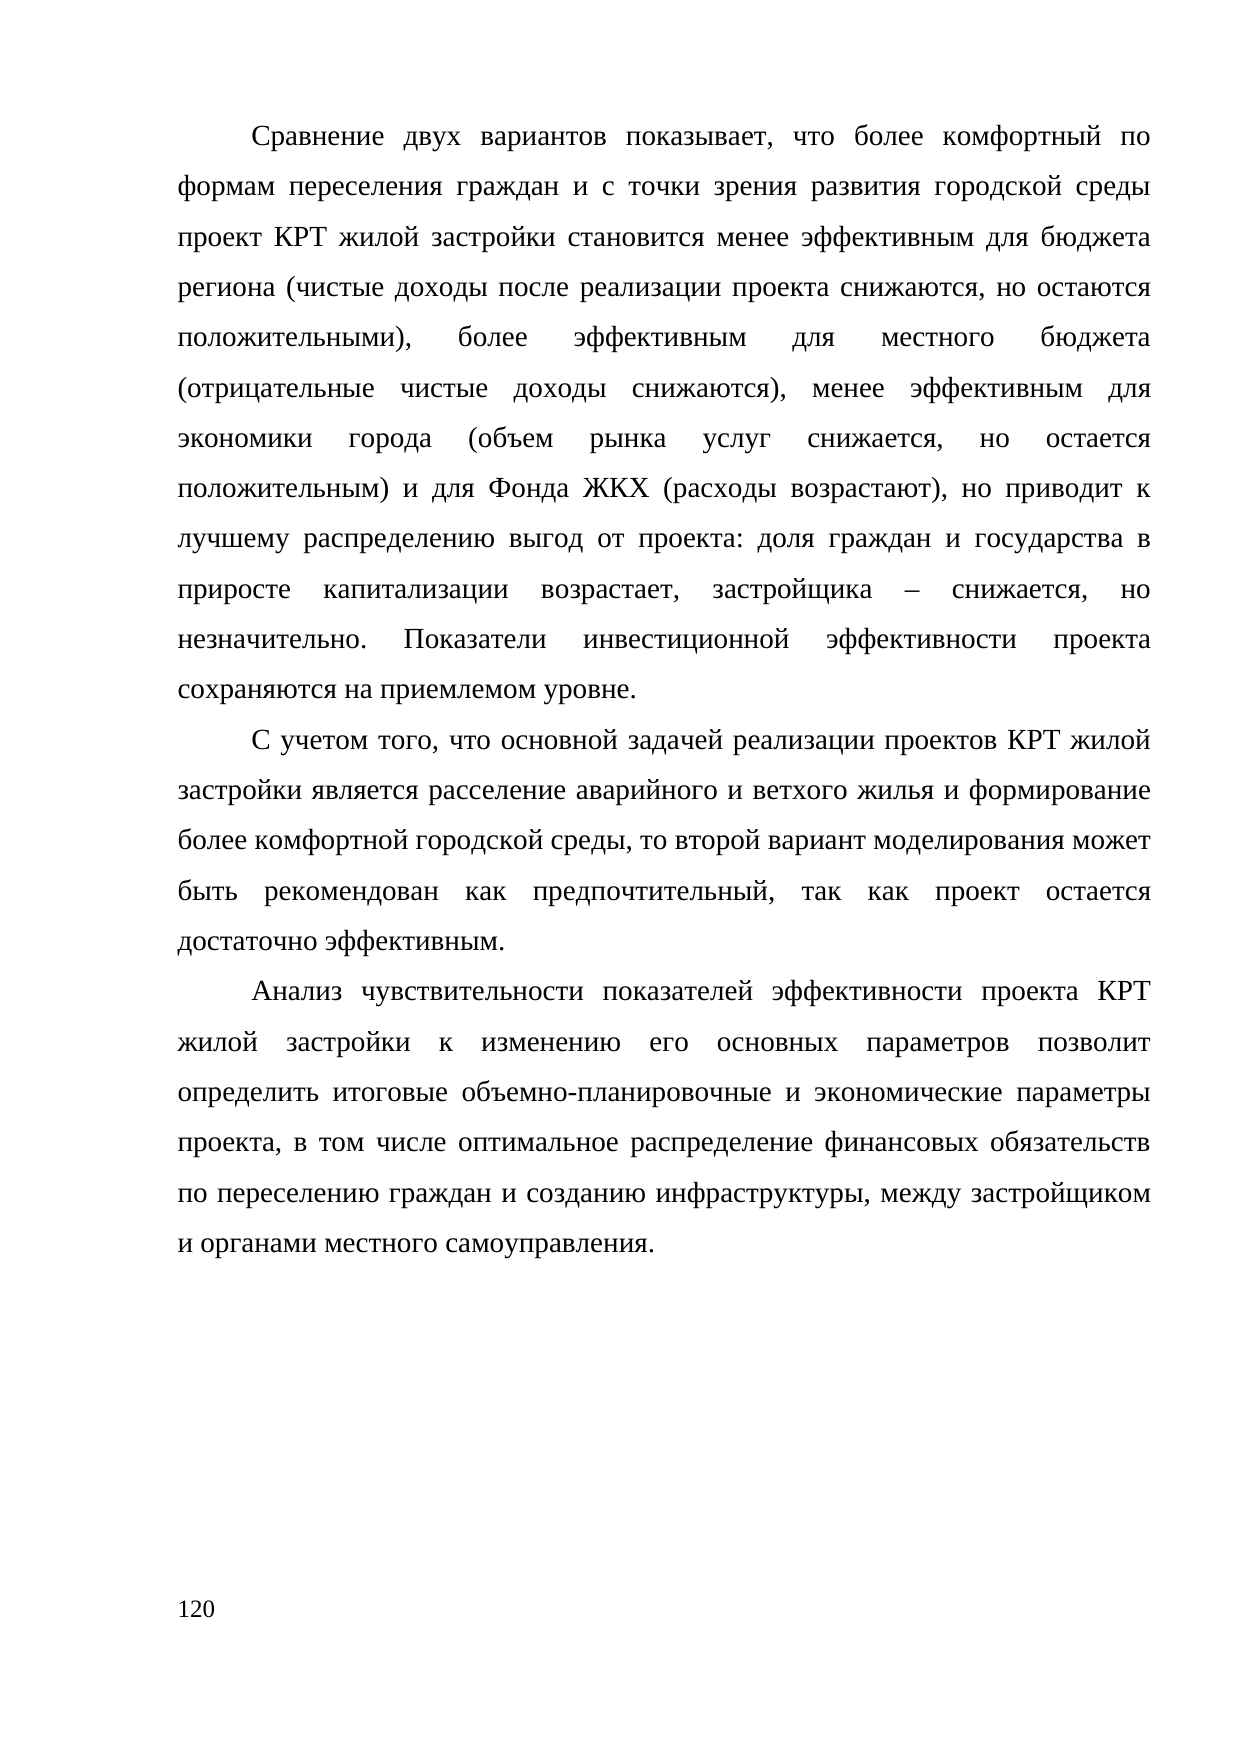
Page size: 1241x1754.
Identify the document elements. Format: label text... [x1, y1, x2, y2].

text Анализ чувствительности показателей эффективности проекта КРТ жилой застройки к изменению его основных параметров позволит определить итоговые объемно-планировочные и экономические параметры проекта, в том числе оптимальное распределение финансовых обязательств по переселению граждан и созданию инфраструктуры, между застройщиком и органами местного самоуправления. [177, 973, 1152, 1258]
text С учетом того, что основной задачей реализации проектов КРТ жилой застройки является расселение аварийного и ветхого жилья и формирование более комфортной городской среды, то второй вариант моделирования может быть рекомендован как предпочтительный, так как проект остается достаточно эффективным. [177, 722, 1152, 957]
text Сравнение двух вариантов показывает, что более комфортный по формам переселения граждан и с точки зрения развития городской среды проект КРТ жилой застройки становится менее эффективным для бюджета региона (чистые доходы после реализации проекта снижаются, но остаются положительными), более эффективным для местного бюджета (отрицательные чистые доходы снижаются), менее эффективным для экономики города (объем рынка услуг снижается, но остается положительным) и для Фонда ЖКХ (расходы возрастают), но приводит к лучшему распределению выгод от проекта: доля граждан и государства в приросте капитализации возрастает, застройщика – снижается, но незначительно. Показатели инвестиционной эффективности проекта сохраняются на приемлемом уровне. [177, 118, 1152, 705]
